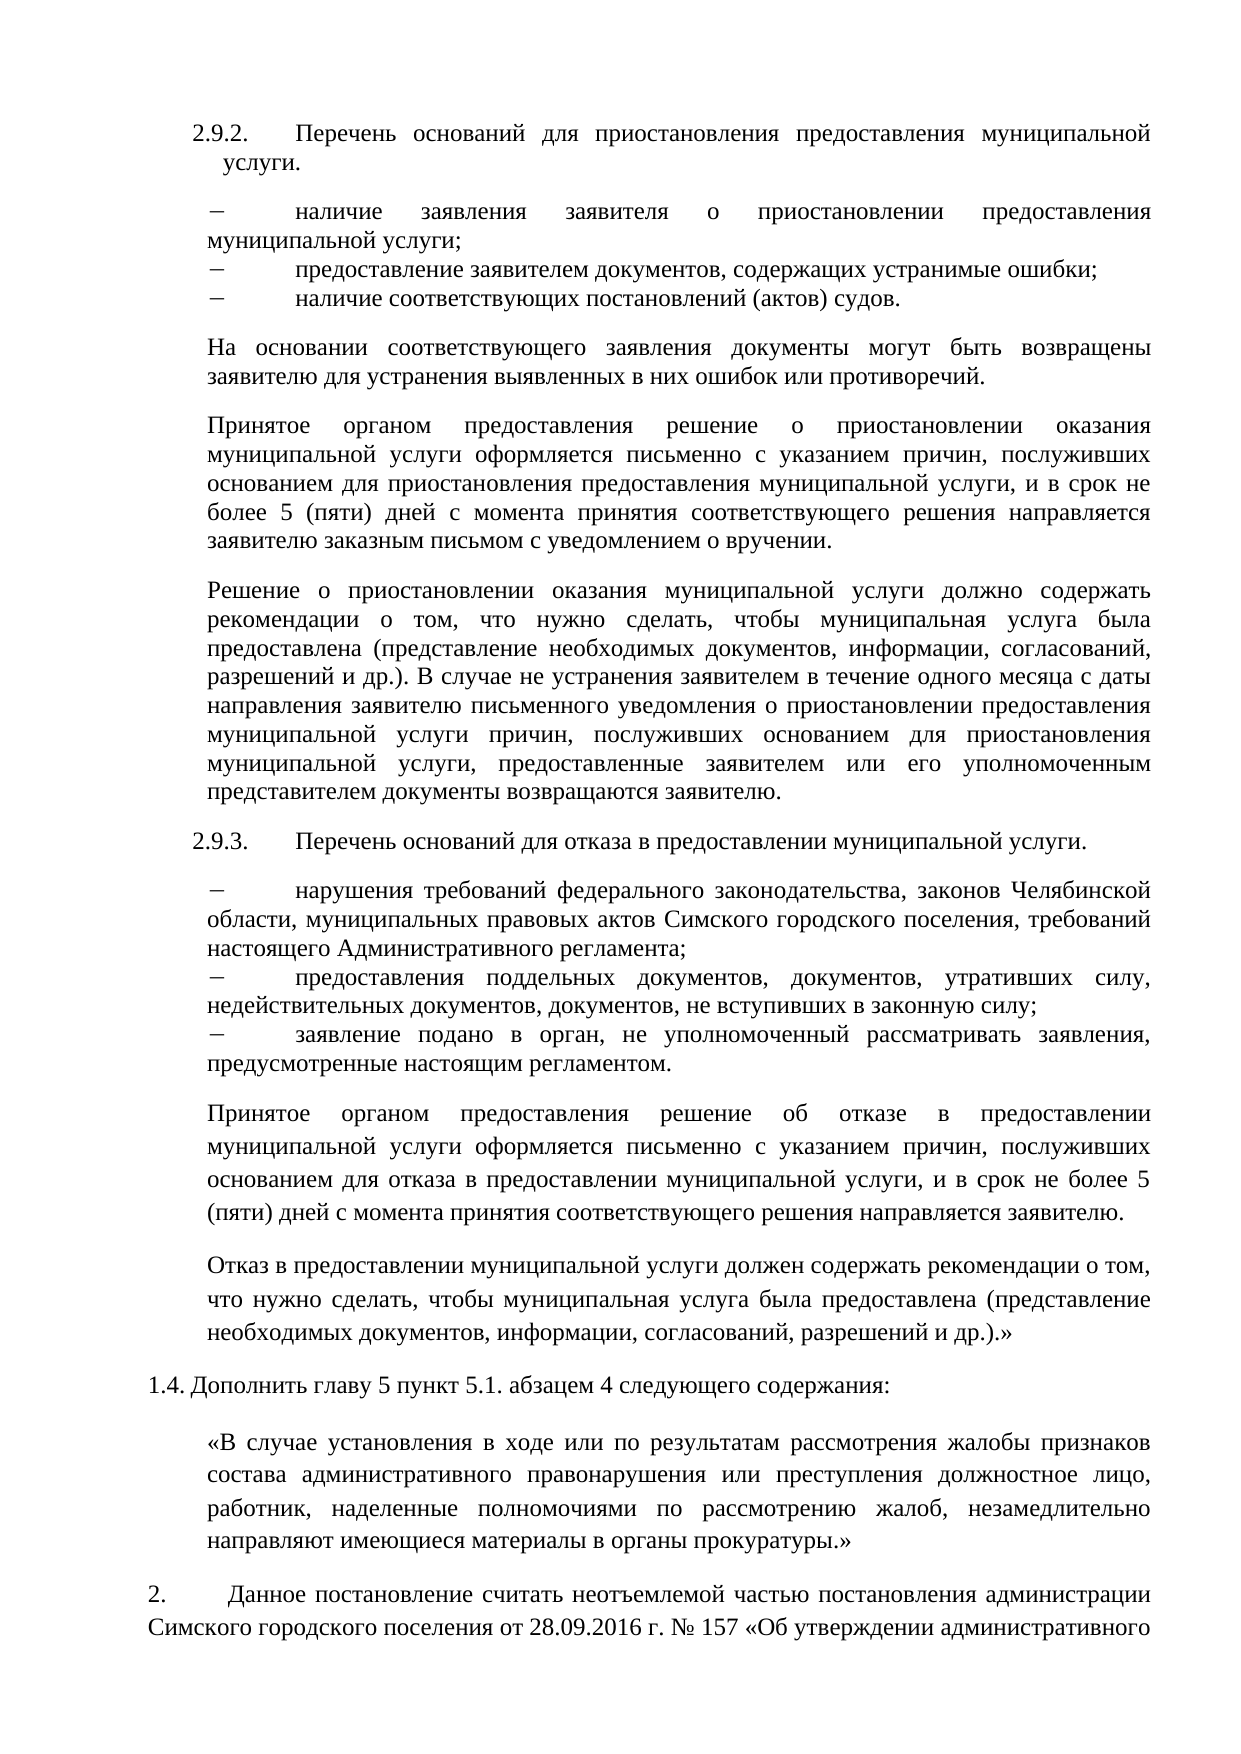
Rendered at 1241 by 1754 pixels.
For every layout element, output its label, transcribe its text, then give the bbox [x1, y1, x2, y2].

text Принятое органом предоставления решение об отказе в предоставлении муниципальной услуги оформляется письменно с указанием причин, послуживших основанием для отказа в предоставлении муниципальной услуги, и в срок не более 5 (пяти) дней с момента принятия соответствующего решения направляется заявителю. [207, 1098, 1152, 1226]
list наличие соответствующих постановлений (актов) судов. [207, 283, 1152, 311]
text «В случае установления в ходе или по результатам рассмотрения жалобы признаков состава административного правонарушения или преступления должностное лицо, работник, наделенные полномочиями по рассмотрению жалоб, незамедлительно направляют имеющиеся материалы в органы прокуратуры.» [162, 1427, 1152, 1554]
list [148, 1579, 1152, 1613]
list Перечень оснований для приостановления предоставления муниципальной услуги. [192, 118, 1152, 176]
text Решение о приостановлении оказания муниципальной услуги должно содержать рекомендации о том, что нужно сделать, чтобы муниципальная услуга была предоставлена (представление необходимых документов, информации, согласований, разрешений и др.). В случае не устранения заявителем в течение одного месяца с даты направления заявителю письменного уведомления о приостановлении предоставления муниципальной услуги причин, послуживших основанием для приостановления муниципальной услуги, предоставленные заявителем или его уполномоченным представителем документы возвращаются заявителю. [162, 575, 1152, 805]
text Принятое органом предоставления решение о приостановлении оказания муниципальной услуги оформляется письменно с указанием причин, послуживших основанием для приостановления предоставления муниципальной услуги, и в срок не более 5 (пяти) дней с момента принятия соответствующего решения направляется заявителю заказным письмом с уведомлением о вручении. [207, 411, 1152, 554]
list предоставления поддельных документов, документов, утративших силу, недействительных документов, документов, не вступивших в законную силу; [207, 962, 1152, 1019]
text На основании соответствующего заявления документы могут быть возвращены заявителю для устранения выявленных в них ошибок или противоречий. [207, 332, 1152, 390]
text 1.4. Дополнить главу 5 пункт 5.1. абзацем 4 следующего содержания: [148, 1371, 1152, 1399]
list заявление подано в орган, не уполномоченный рассматривать заявления, предусмотренные настоящим регламентом. [207, 1019, 1152, 1077]
text Отказ в предоставлении муниципальной услуги должен содержать рекомендации о том, что нужно сделать, чтобы муниципальная услуга была предоставлена (представление необходимых документов, информации, согласований, разрешений и др.).» [207, 1251, 1152, 1345]
list нарушения требований федерального законодательства, законов Челябинской области, муниципальных правовых актов Симского городского поселения, требований настоящего Административного регламента; [207, 876, 1152, 962]
list наличие заявления заявителя о приостановлении предоставления муниципальной услуги; [207, 196, 1152, 254]
list Перечень оснований для отказа в предоставлении муниципальной услуги. [192, 826, 1152, 855]
list предоставление заявителем документов, содержащих устранимые ошибки; [207, 254, 1152, 283]
